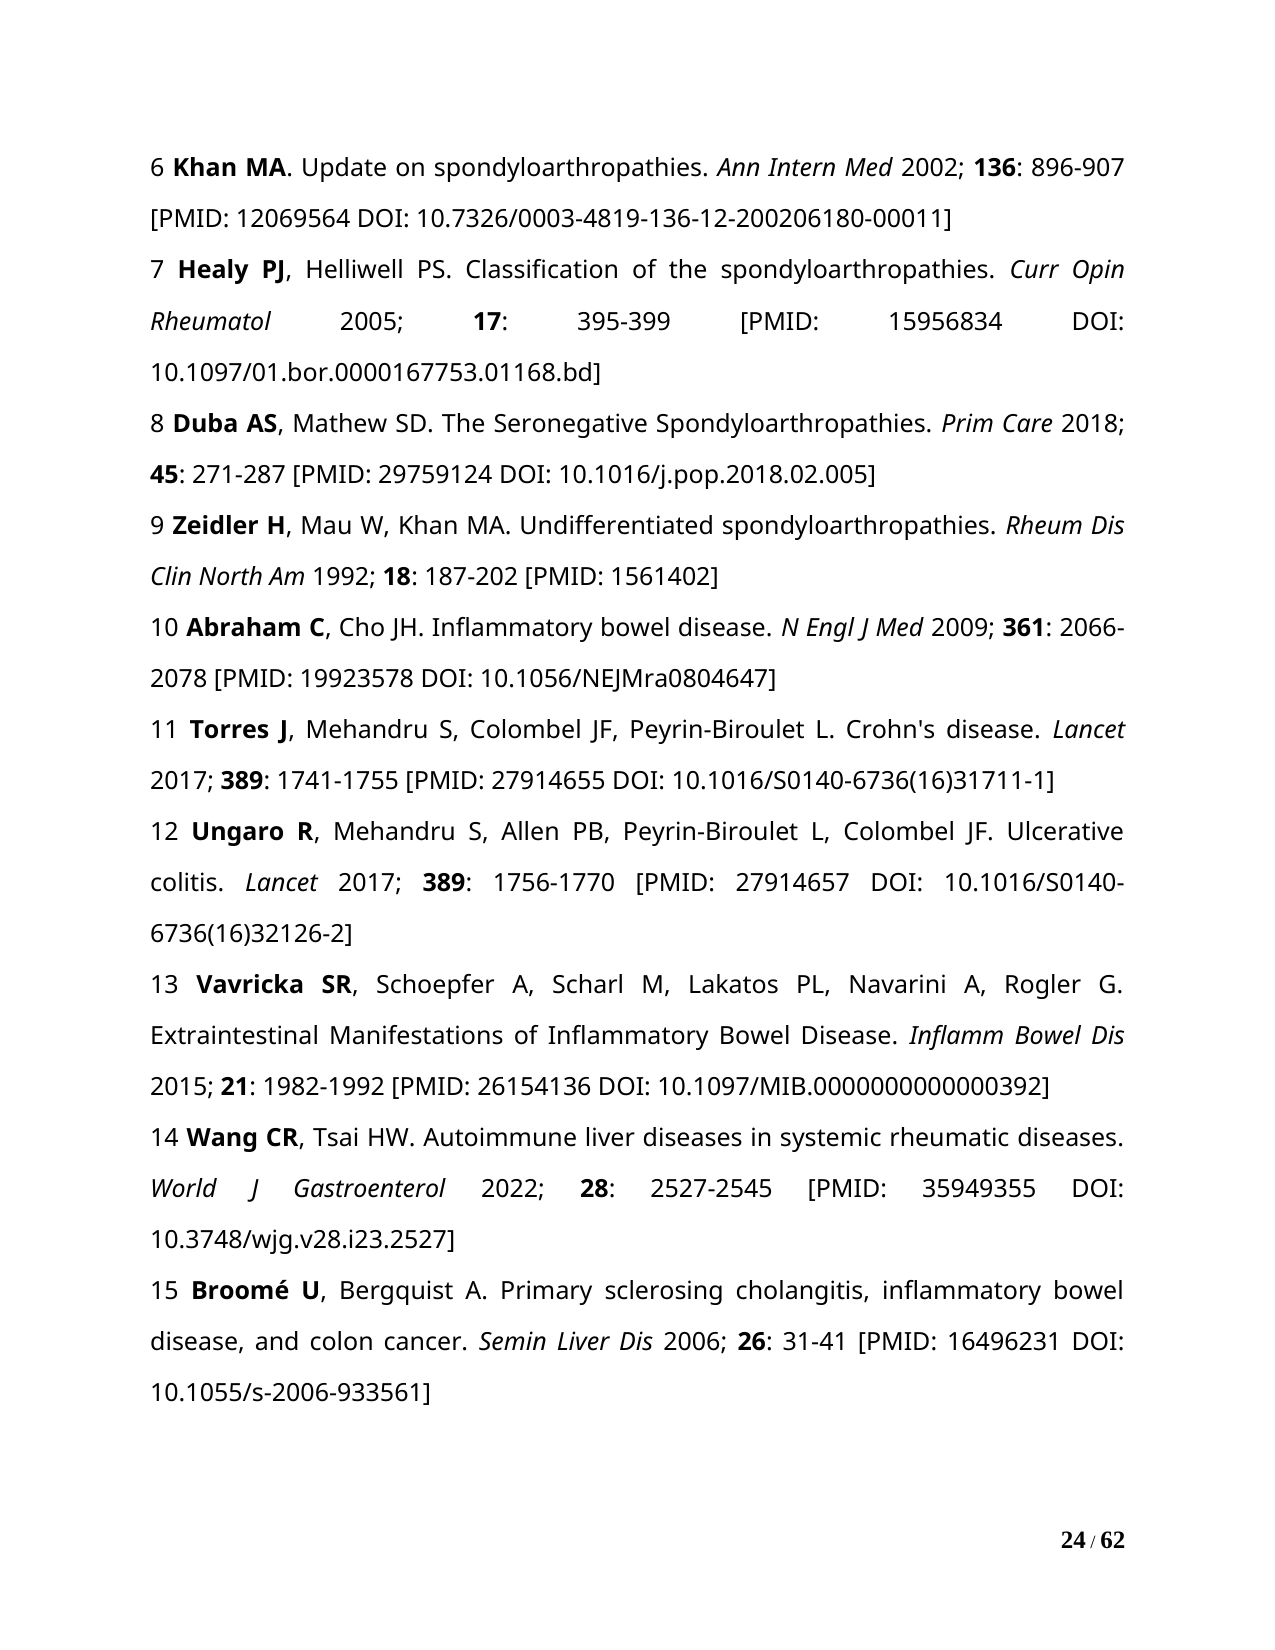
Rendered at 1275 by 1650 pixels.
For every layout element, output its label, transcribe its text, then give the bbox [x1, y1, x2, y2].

text 9 Zeidler H, Mau W, Khan MA. Undifferentiated spondyloarthropathies. Rheum Dis Clin North Am 1992; 18: 187-202 [PMID: 1561402] [150, 507, 1125, 592]
text 13 Vavricka SR, Schoepfer A, Scharl M, Lakatos PL, Navarini A, Rogler G. Extraintestinal Manifestations of Inflammatory Bowel Disease. Inflamm Bowel Dis 2015; 21: 1982-1992 [PMID: 26154136 DOI: 10.1097/MIB.0000000000000392] [150, 967, 1125, 1103]
text 8 Duba AS, Mathew SD. The Seronegative Spondyloarthropathies. Prim Care 2018; 45: 271-287 [PMID: 29759124 DOI: 10.1016/j.pop.2018.02.005] [150, 405, 1125, 490]
text 15 Broomé U, Bergquist A. Primary sclerosing cholangitis, inflammatory bowel disease, and colon cancer. Semin Liver Dis 2006; 26: 31-41 [PMID: 16496231 DOI: 10.1055/s-2006-933561] [150, 1273, 1125, 1409]
text 12 Ungaro R, Mehandru S, Allen PB, Peyrin-Biroulet L, Colombel JF. Ulcerative colitis. Lancet 2017; 389: 1756-1770 [PMID: 27914657 DOI: 10.1016/S0140-6736(16)32126-2] [150, 813, 1125, 950]
text 7 Healy PJ, Helliwell PS. Classification of the spondyloarthropathies. Curr Opin Rheumatol 2005; 17: 395-399 [PMID: 15956834 DOI: 10.1097/01.bor.0000167753.01168.bd] [150, 252, 1125, 388]
text 14 Wang CR, Tsai HW. Autoimmune liver diseases in systemic rheumatic diseases. World J Gastroenterol 2022; 28: 2527-2545 [PMID: 35949355 DOI: 10.3748/wjg.v28.i23.2527] [150, 1120, 1125, 1256]
text 6 Khan MA. Update on spondyloarthropathies. Ann Intern Med 2002; 136: 896-907 [PMID: 12069564 DOI: 10.7326/0003-4819-136-12-200206180-00011] [150, 150, 1125, 235]
text 11 Torres J, Mehandru S, Colombel JF, Peyrin-Biroulet L. Crohn's disease. Lancet 2017; 389: 1741-1755 [PMID: 27914655 DOI: 10.1016/S0140-6736(16)31711-1] [150, 711, 1125, 797]
text 10 Abraham C, Cho JH. Inflammatory bowel disease. N Engl J Med 2009; 361: 2066-2078 [PMID: 19923578 DOI: 10.1056/NEJMra0804647] [150, 609, 1125, 694]
